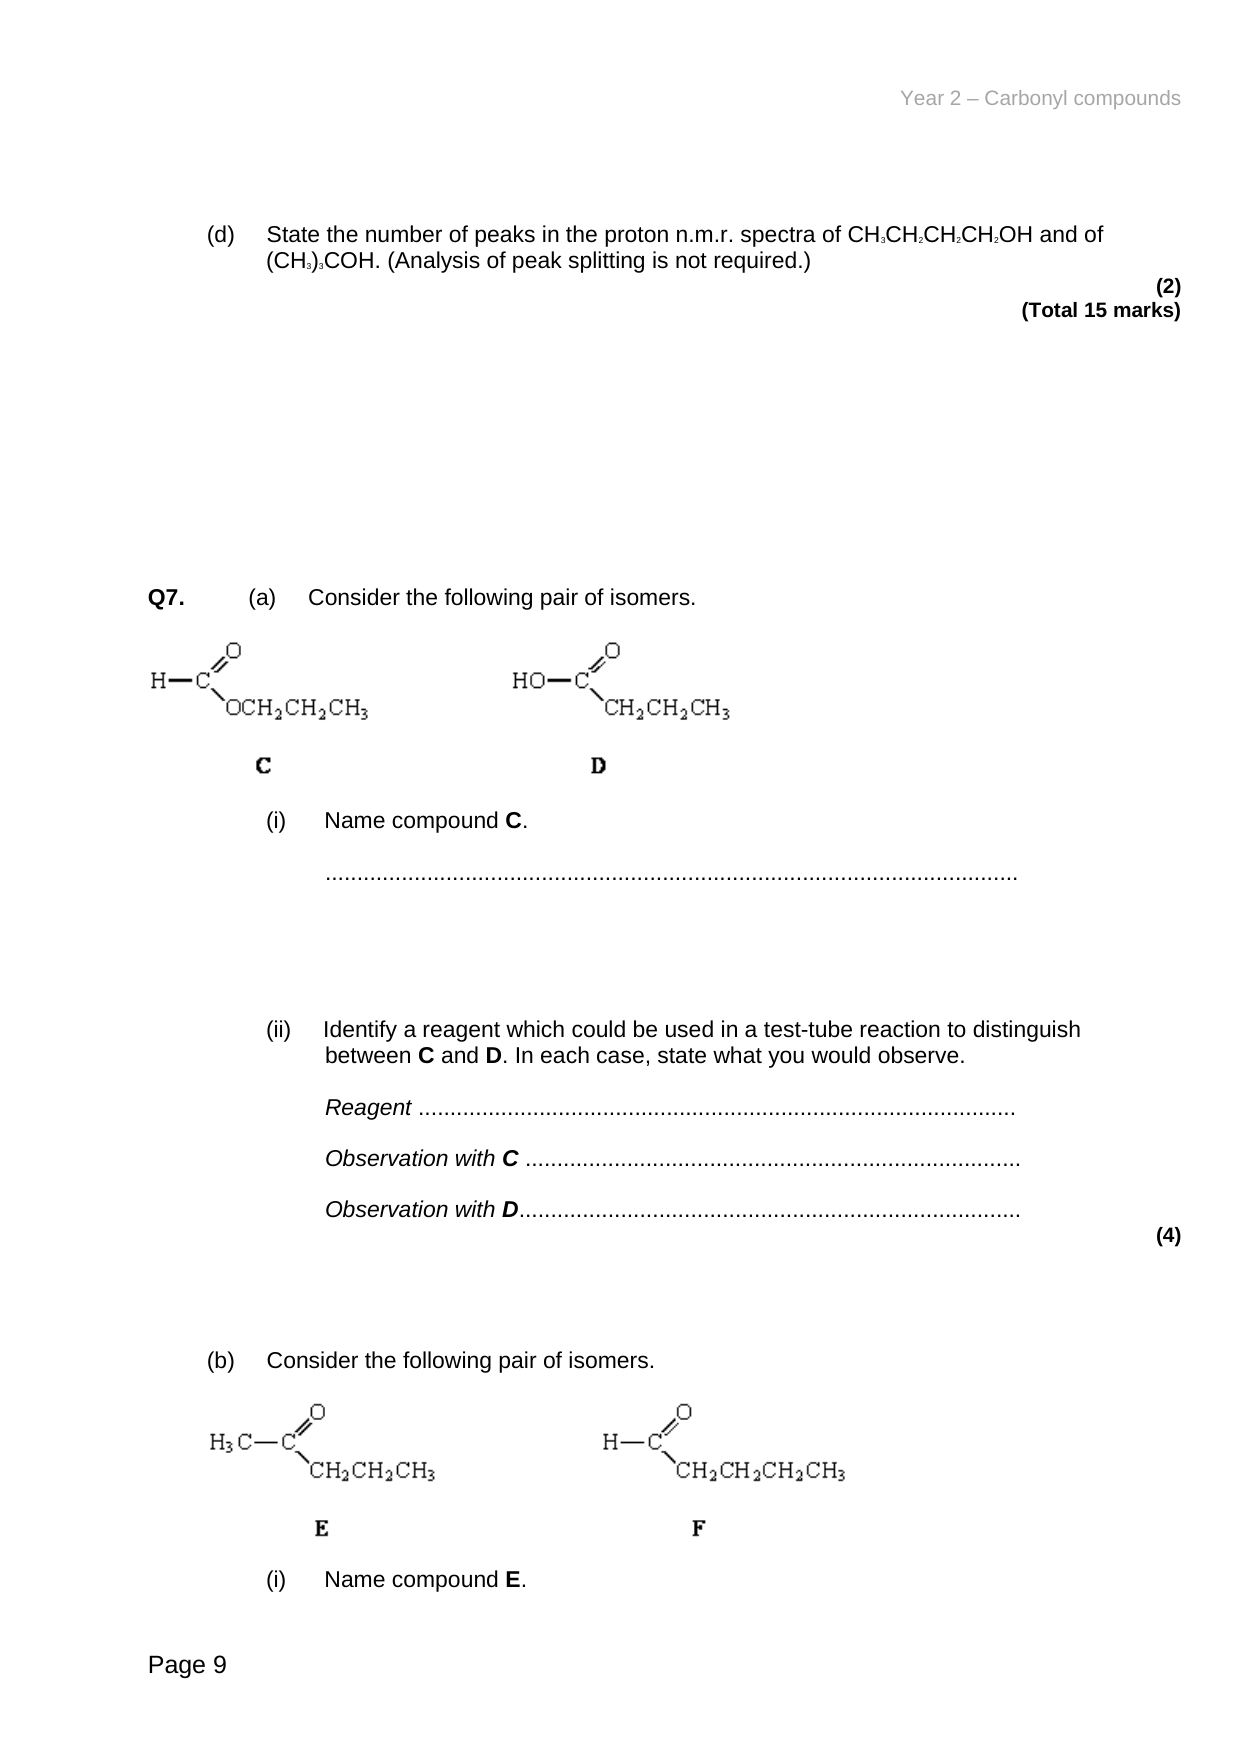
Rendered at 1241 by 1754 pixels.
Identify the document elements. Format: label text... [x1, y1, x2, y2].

text (2) [148, 273, 1181, 297]
text Observation with D............................................................................... [325, 1196, 1122, 1223]
picture [206, 1398, 848, 1541]
picture [147, 635, 731, 783]
text ............................................................................................................. [325, 859, 1122, 885]
text (i) Name compound C. [266, 807, 1122, 834]
text Observation with C .............................................................................. [325, 1145, 1122, 1171]
text (i) Name compound E. [266, 1566, 1122, 1592]
text Q7. (a) Consider the following pair of isomers. [148, 584, 1122, 611]
text (d) State the number of peaks in the proton n.m.r. spectra of CH3CH2CH2CH2OH and of (CH3)3COH. (Analysis of peak splitting is not required.) [207, 221, 1122, 273]
text (b) Consider the following pair of isomers. [207, 1347, 1122, 1374]
text (ii) Identify a reagent which could be used in a test-tube reaction to distinguish between C and D. In each case, state what you would observe. [266, 1016, 1122, 1068]
text (Total 15 marks) [148, 297, 1181, 321]
text (4) [148, 1223, 1181, 1247]
text Reagent .............................................................................................. [325, 1093, 1122, 1120]
